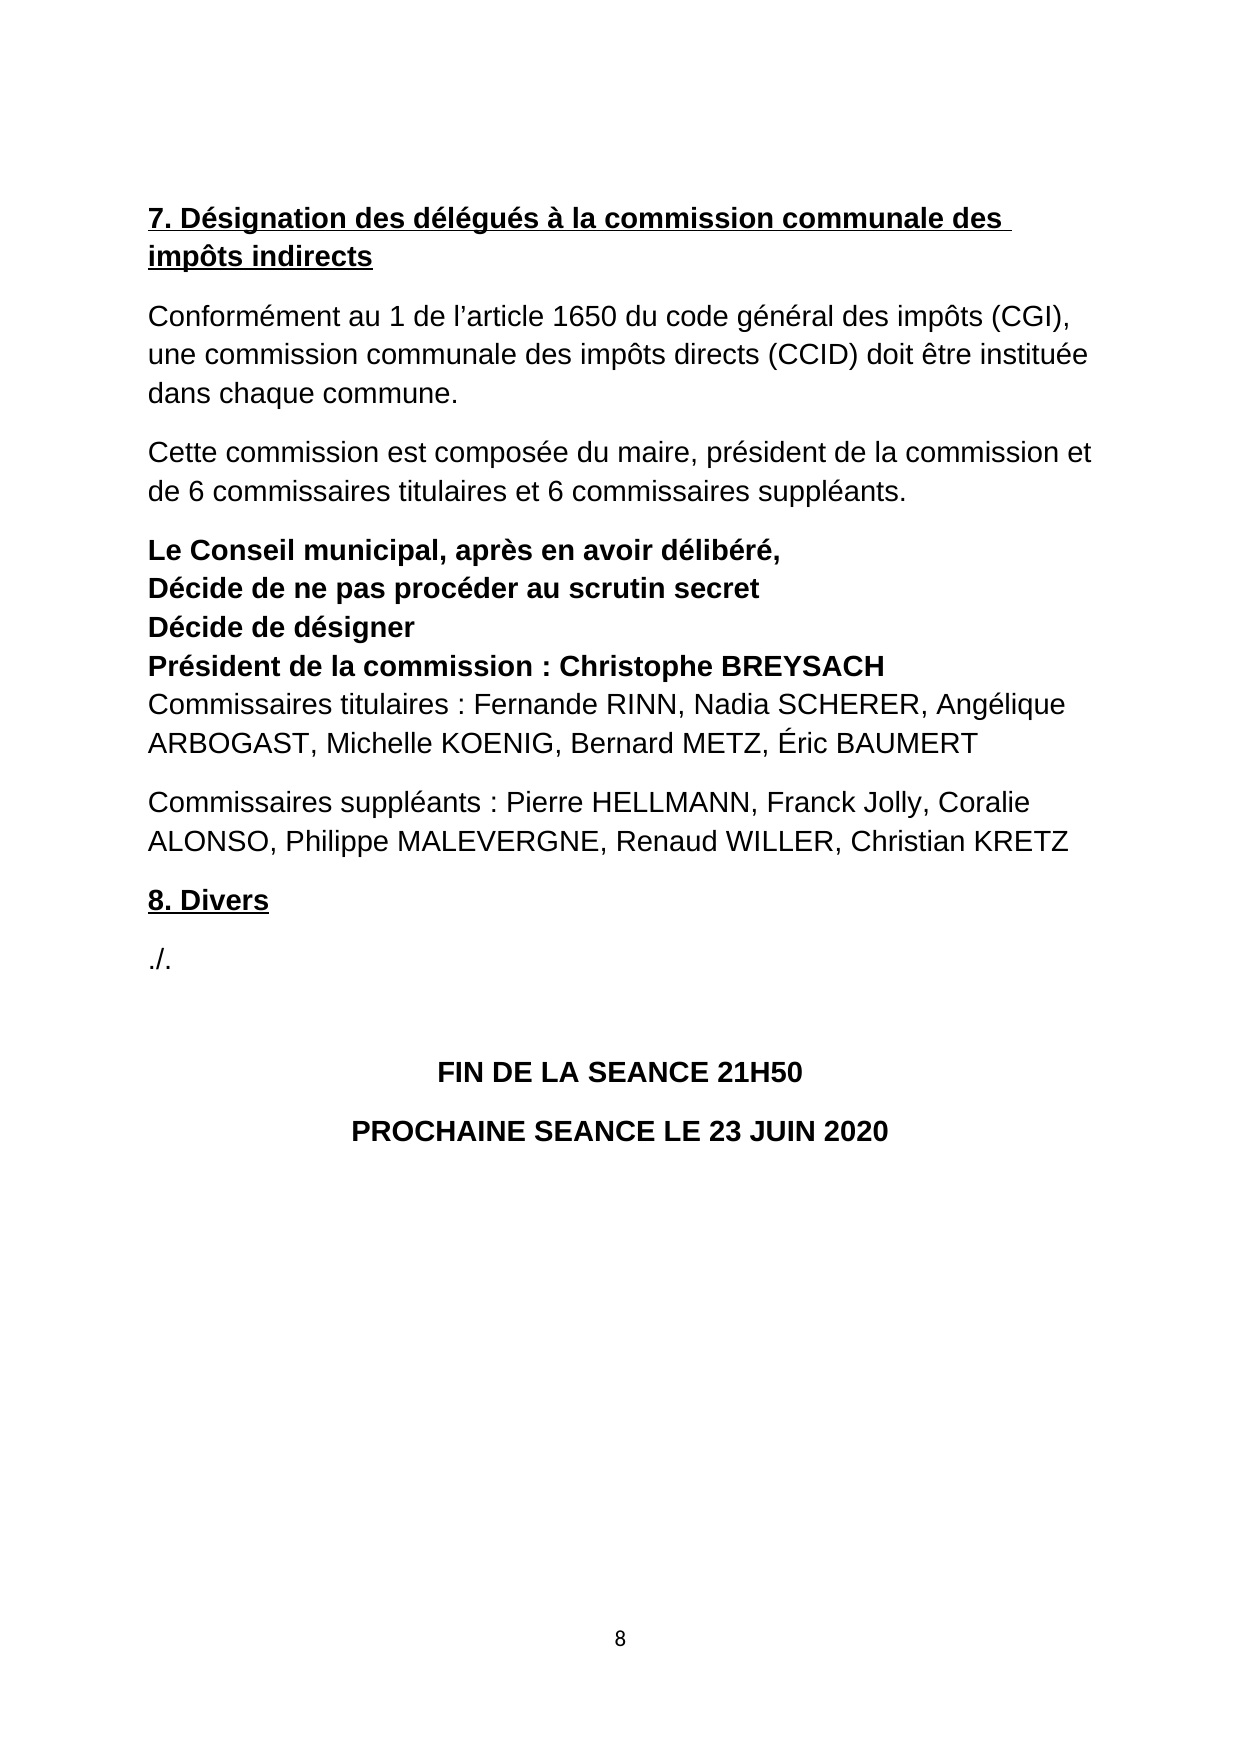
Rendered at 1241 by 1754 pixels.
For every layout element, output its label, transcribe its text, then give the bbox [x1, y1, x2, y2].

text Commissaires suppléants : Pierre HELLMANN, Franck Jolly, Coralie ALONSO, Philippe MALEVERGNE, Renaud WILLER, Christian KRETZ [148, 785, 1093, 857]
text Décide de désigner [148, 610, 1093, 643]
subtitle Conformément au 1 de l’article 1650 du code général des impôts (CGI), une commission communale des impôts directs (CCID) doit être instituée dans chaque commune. [148, 298, 1093, 409]
text PROCHAINE SEANCE LE 23 JUIN 2020 [148, 1114, 1093, 1148]
text Le Conseil municipal, après en avoir délibéré, [148, 533, 1093, 566]
subtitle FIN DE LA SEANCE 21H50 [148, 1055, 1093, 1088]
text ./. [148, 942, 1093, 976]
text Président de la commission : Christophe BREYSACH [148, 648, 1093, 682]
text Cette commission est composée du maire, président de la commission et de 6 commissaires titulaires et 6 commissaires suppléants. [148, 435, 1093, 507]
text 8. Divers [148, 883, 1093, 916]
text Décide de ne pas procéder au scrutin secret [148, 571, 1093, 605]
text Commissaires titulaires : Fernande RINN, Nadia SCHERER, Angélique ARBOGAST, Michelle KOENIG, Bernard METZ, Éric BAUMERT [148, 687, 1093, 759]
text 7. Désignation des délégués à la commission communale des impôts indirects [148, 201, 1093, 273]
